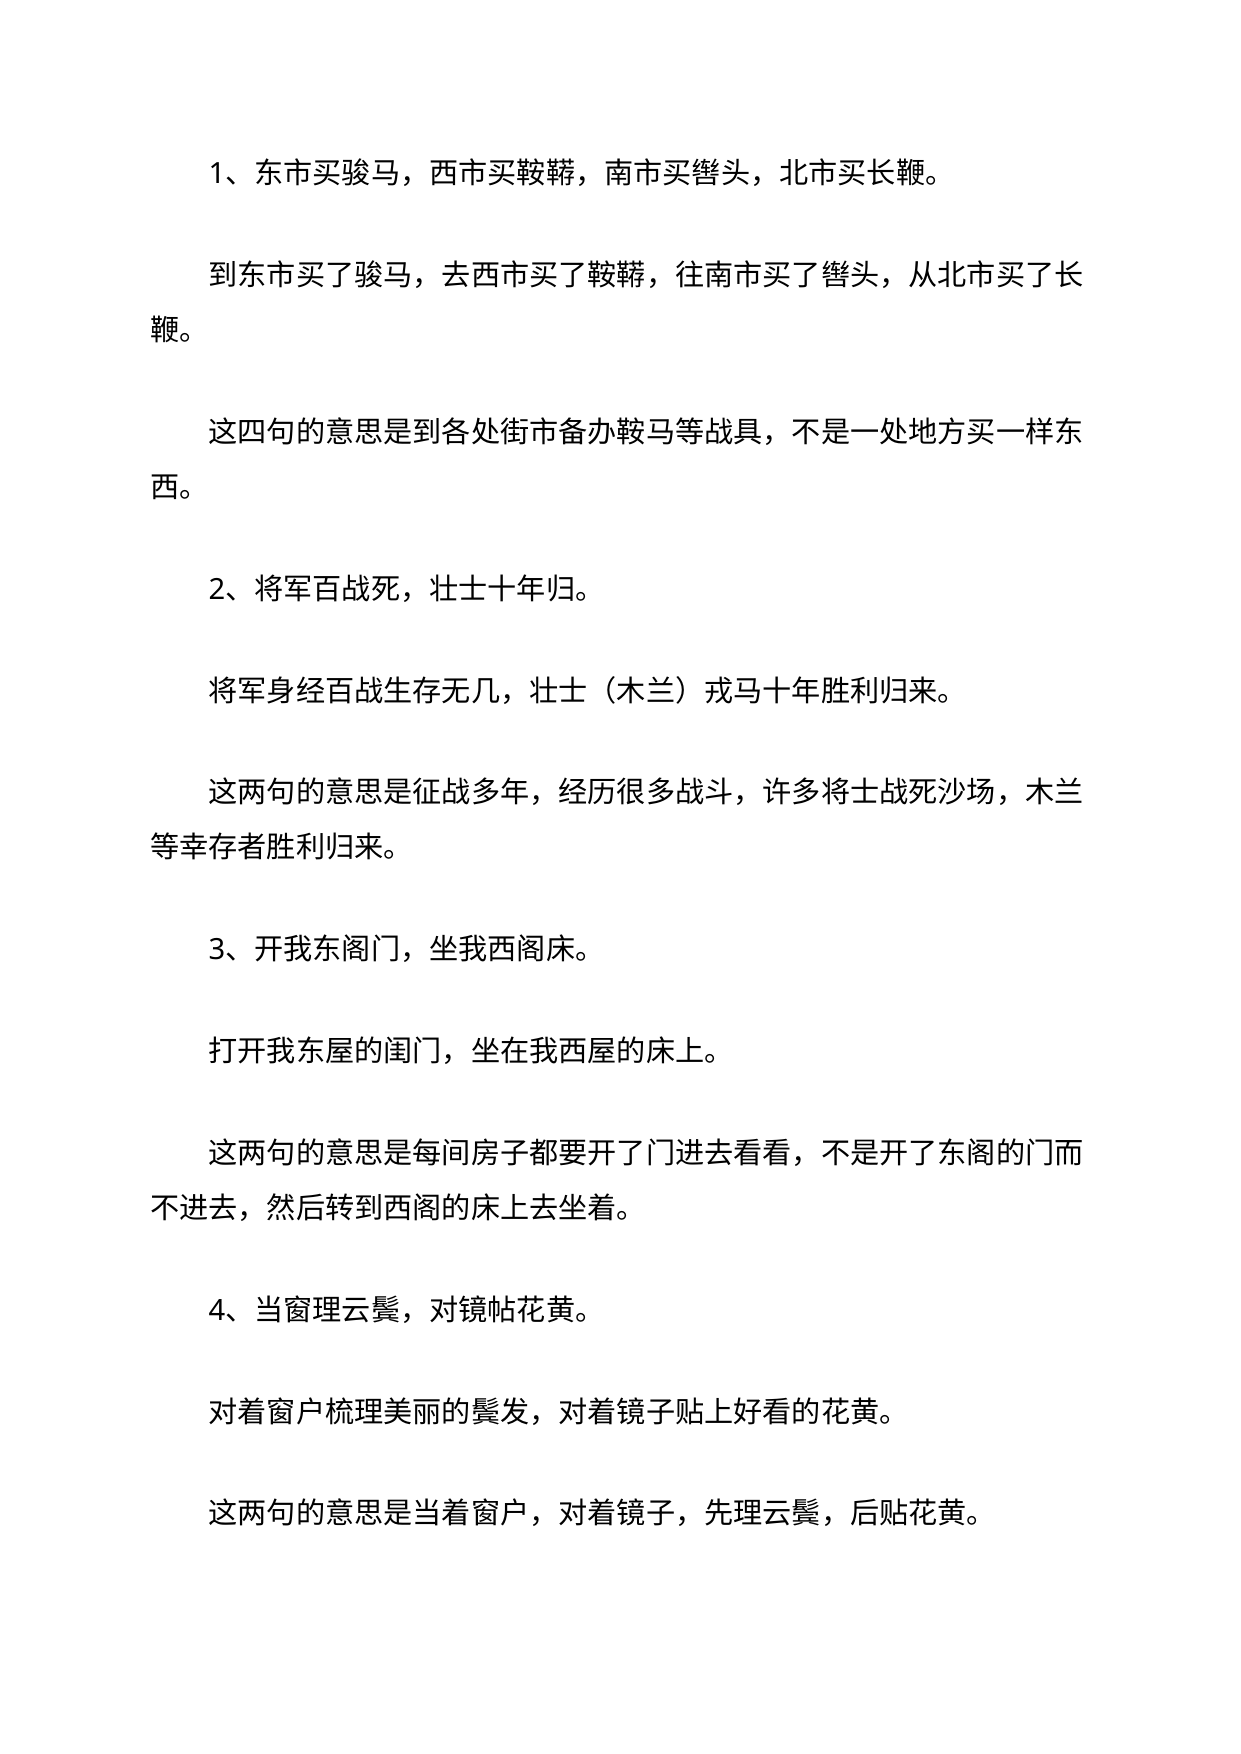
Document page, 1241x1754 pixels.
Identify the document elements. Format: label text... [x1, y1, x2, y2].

text 打开我东屋的闺门，坐在我西屋的床上。 [150, 1028, 1090, 1070]
text 1、东市买骏马，西市买鞍鞯，南市买辔头，北市买长鞭。 [150, 150, 1090, 192]
text 这两句的意思是当着窗户，对着镜子，先理云鬓，后贴花黄。 [150, 1490, 1090, 1532]
text 这两句的意思是每间房子都要开了门进去看看，不是开了东阁的门而不进去，然后转到西阁的床上去坐着。 [150, 1129, 1090, 1227]
text 到东市买了骏马，去西市买了鞍鞯，往南市买了辔头，从北市买了长鞭。 [150, 252, 1090, 349]
text 2、将军百战死，壮士十年归。 [150, 565, 1090, 608]
text 这四句的意思是到各处街市备办鞍马等战具，不是一处地方买一样东西。 [150, 409, 1090, 506]
text 3、开我东阁门，坐我西阁床。 [150, 926, 1090, 968]
text 这两句的意思是征战多年，经历很多战斗，许多将士战死沙场，木兰等幸存者胜利归来。 [150, 769, 1090, 866]
text 4、当窗理云鬓，对镜帖花黄。 [150, 1286, 1090, 1328]
text 对着窗户梳理美丽的鬓发，对着镜子贴上好看的花黄。 [150, 1388, 1090, 1430]
text 将军身经百战生存无几，壮士（木兰）戎马十年胜利归来。 [150, 667, 1090, 709]
